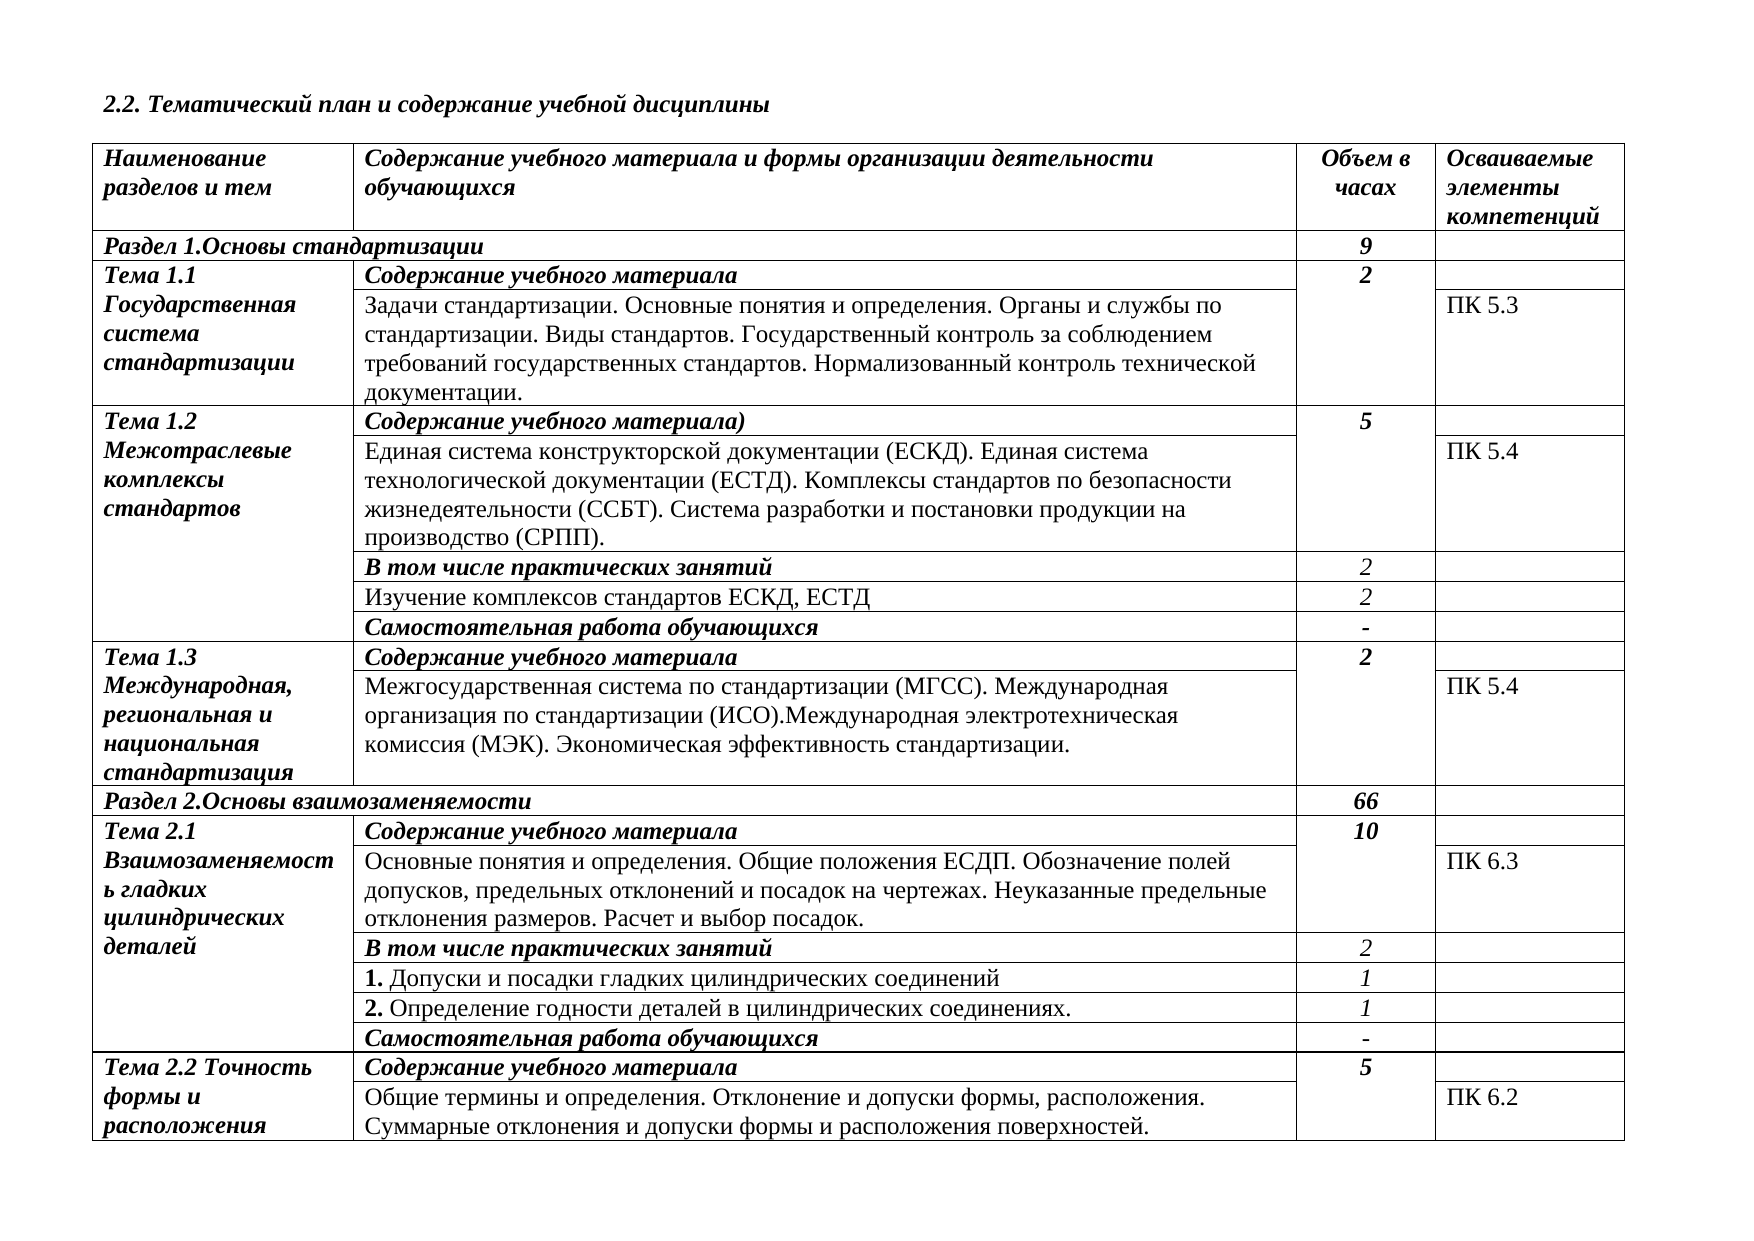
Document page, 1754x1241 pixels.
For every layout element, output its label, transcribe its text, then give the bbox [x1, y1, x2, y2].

table_cell Единая система конструкторской документации (ЕСКД). Единая система технологической документации (ЕСТД). Комплексы стандартов по безопасности жизнедеятельности (ССБТ). Система разработки и постановки продукции на производство (СРПП). [354, 436, 1296, 551]
table_cell [1436, 261, 1624, 289]
table_cell ПК 5.4 [1436, 671, 1624, 785]
table_cell Тема 1.3 Международная, региональная и национальная стандартизация [93, 642, 353, 785]
table_cell Содержание учебного материала [354, 642, 1296, 670]
table_cell [1436, 993, 1624, 1022]
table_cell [354, 1082, 1296, 1140]
table_cell Тема 1.1 Государственная система стандартизации [93, 261, 353, 405]
table_cell 9 [1297, 231, 1435, 259]
table_cell ПК 6.3 [1436, 846, 1624, 932]
table_cell [1436, 642, 1624, 670]
table_cell Изучение комплексов стандартов ЕСКД, ЕСТД [354, 582, 1296, 611]
table_cell Раздел 1.Основы стандартизации [93, 231, 1296, 259]
table_header Наименование разделов и тем [93, 144, 353, 230]
table_cell 10 [1297, 816, 1435, 932]
table_cell 2 [1297, 642, 1435, 785]
table_cell [1436, 552, 1624, 581]
table_cell 1 [1297, 963, 1435, 992]
table_cell [1436, 582, 1624, 611]
table_cell Раздел 2.Основы взаимозаменяемости [93, 786, 1296, 815]
table_cell 2. Определение годности деталей в цилиндрических соединениях. [354, 993, 1296, 1022]
table_cell 1. Допуски и посадки гладких цилиндрических соединений [354, 963, 1296, 992]
table_cell Самостоятельная работа обучающихся [354, 1023, 1296, 1051]
table_cell В том числе практических занятий [354, 933, 1296, 962]
table_cell Содержание учебного материала [354, 1053, 1296, 1081]
table_cell [1436, 933, 1624, 962]
table_cell [1436, 1053, 1624, 1081]
text 2.2. Тематический план и содержание учебной дисциплины [103, 89, 1636, 117]
table_cell 66 [1297, 786, 1435, 815]
table_cell [1436, 1023, 1624, 1051]
table_cell Самостоятельная работа обучающихся [354, 612, 1296, 641]
table_header Осваиваемые элементы компетенций [1436, 144, 1624, 230]
table_cell Межгосударственная система по стандартизации (МГСС). Международная организация по стандартизации (ИСО).Международная электротехническая комиссия (МЭК). Экономическая эффективность стандартизации. [354, 671, 1296, 785]
table_cell Содержание учебного материала [354, 816, 1296, 845]
table_cell [1436, 963, 1624, 992]
table_cell ПК 6.2 [1436, 1082, 1624, 1140]
table_cell [1436, 231, 1624, 259]
table_cell Тема 1.2 Межотраслевые комплексы стандартов [93, 406, 353, 641]
table_cell В том числе практических занятий [354, 552, 1296, 581]
table_cell 1 [1297, 993, 1435, 1022]
table_cell Содержание учебного материала) [354, 406, 1296, 435]
table_cell Тема 2.1 Взаимозаменяемость гладких цилиндрических деталей [93, 816, 353, 1051]
table_cell 5 [1297, 406, 1435, 551]
table_cell - [1297, 1023, 1435, 1051]
table_cell ПК 5.3 [1436, 290, 1624, 405]
table_cell Содержание учебного материала [354, 261, 1296, 289]
table_cell [1436, 786, 1624, 815]
table_cell [1436, 816, 1624, 845]
table_cell Основные понятия и определения. Общие положения ЕСДП. Обозначение полей допусков, предельных отклонений и посадок на чертежах. Неуказанные предельные отклонения размеров. Расчет и выбор посадок. [354, 846, 1296, 932]
table_cell 5 [1297, 1053, 1435, 1140]
table_cell 2 [1297, 582, 1435, 611]
table_cell Задачи стандартизации. Основные понятия и определения. Органы и службы по стандартизации. Виды стандартов. Государственный контроль за соблюдением требований государственных стандартов. Нормализованный контроль технической документации. [354, 290, 1296, 405]
table_header Содержание учебного материала и формы организации деятельности обучающихся [354, 144, 1296, 230]
table_cell 2 [1297, 552, 1435, 581]
table_cell - [1297, 612, 1435, 641]
table_cell ПК 5.4 [1436, 436, 1624, 551]
table_cell [1436, 612, 1624, 641]
table_cell 2 [1297, 261, 1435, 405]
table_header Объем в часах [1297, 144, 1435, 230]
table_cell Тема 2.2 Точность формы и расположения [93, 1053, 353, 1140]
table_cell 2 [1297, 933, 1435, 962]
table_cell [1436, 406, 1624, 435]
